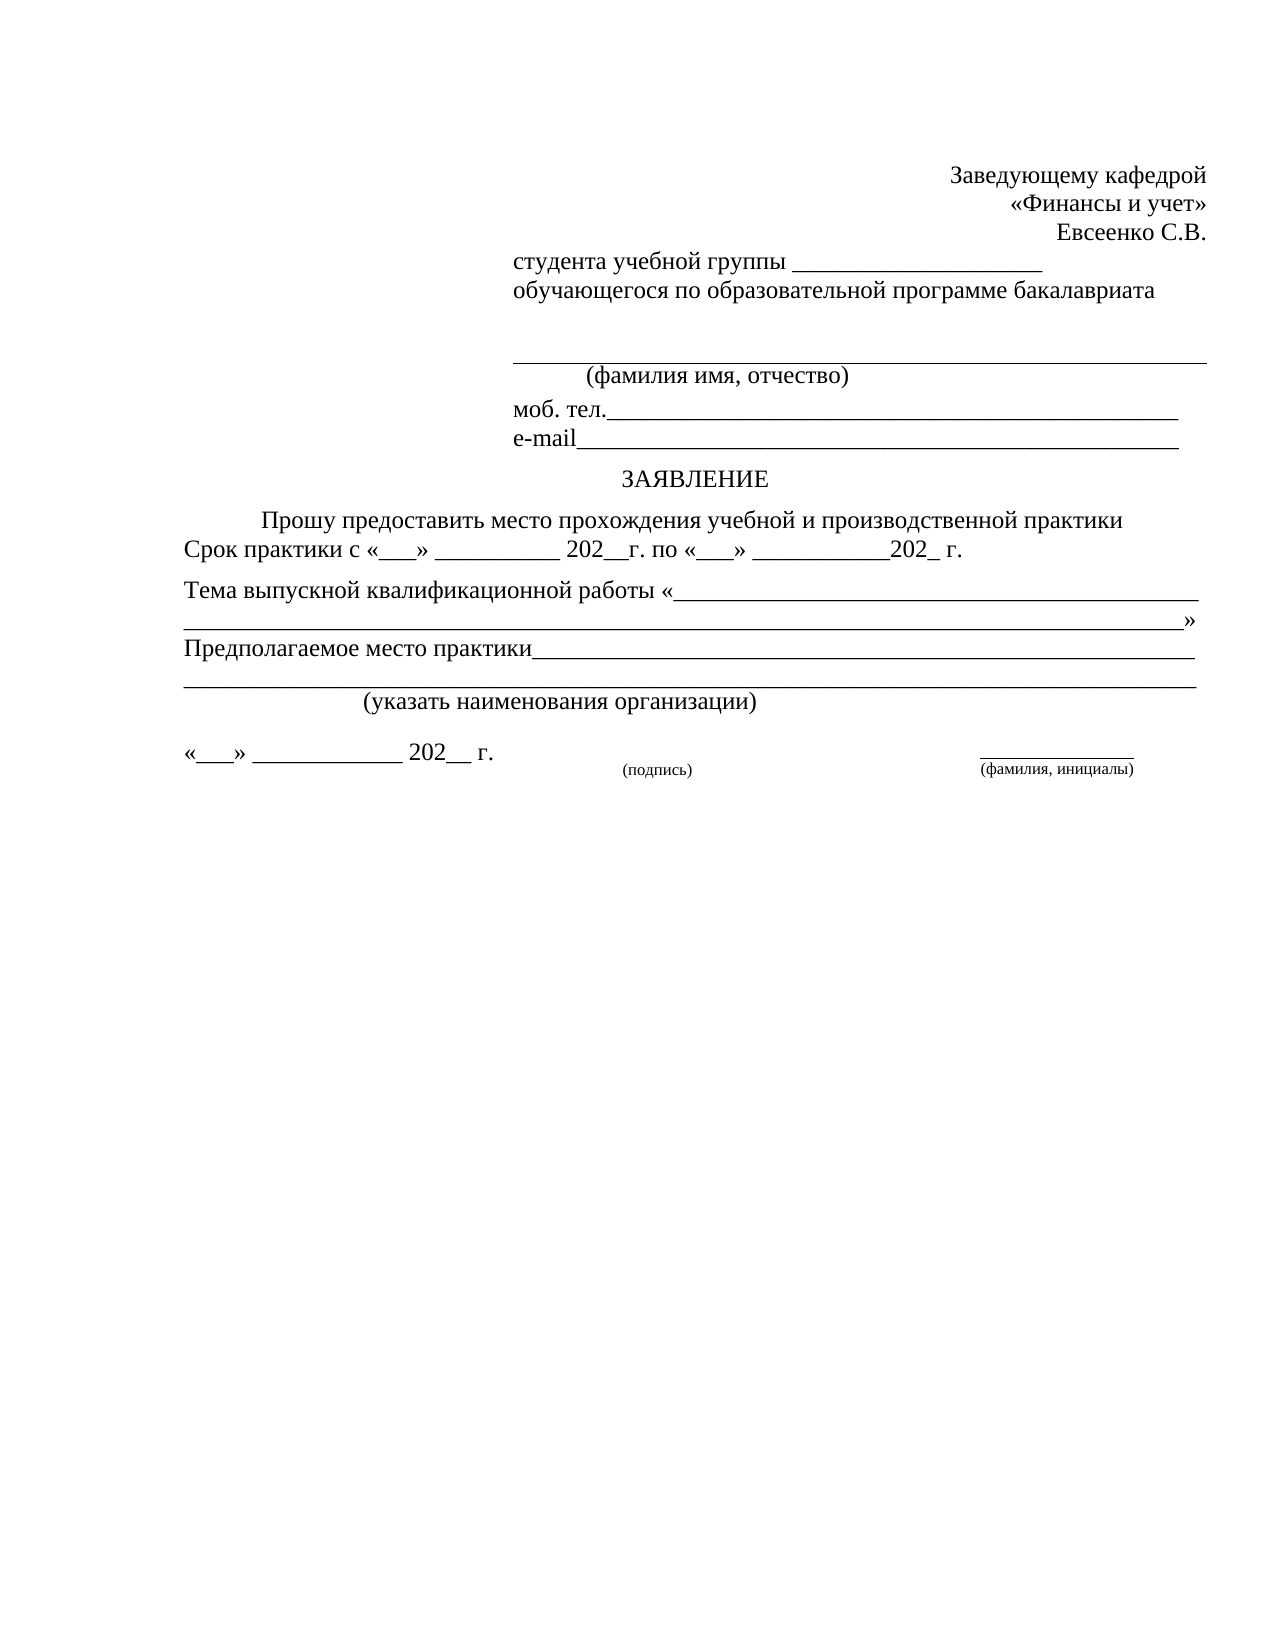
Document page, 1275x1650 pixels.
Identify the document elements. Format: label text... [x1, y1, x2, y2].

text Прошу предоставить место прохождения учебной и производственной практики [184, 506, 1207, 534]
text «___» ____________ 202__ г. [184, 737, 1207, 766]
text e-mail [513, 423, 1207, 452]
text Предполагаемое место практики_____________________________________________________ [184, 633, 1207, 662]
text Срок практики с «___» __________ 202__г. по «___» ___________202_ г. [184, 534, 1207, 563]
text Тема выпускной квалификационной работы «__________________________________________ [184, 576, 1207, 604]
text ________________________________________________________________________________» [184, 604, 1207, 633]
text (указать наименования организации) [363, 691, 1207, 714]
text Евсеенко С.В. [513, 217, 1207, 246]
text моб. тел. [513, 394, 1207, 423]
text ЗАЯВЛЕНИЕ [184, 464, 1207, 493]
text Заведующему кафедрой [513, 160, 1207, 188]
text студента учебной группы ____________________ [513, 246, 1207, 275]
text «Финансы и учет» [513, 188, 1207, 217]
text (фамилия имя, отчество) [586, 364, 1207, 388]
text обучающегося по образовательной программе бакалавриата [513, 275, 1207, 303]
text _________________________________________________________________________________ [184, 662, 1207, 691]
